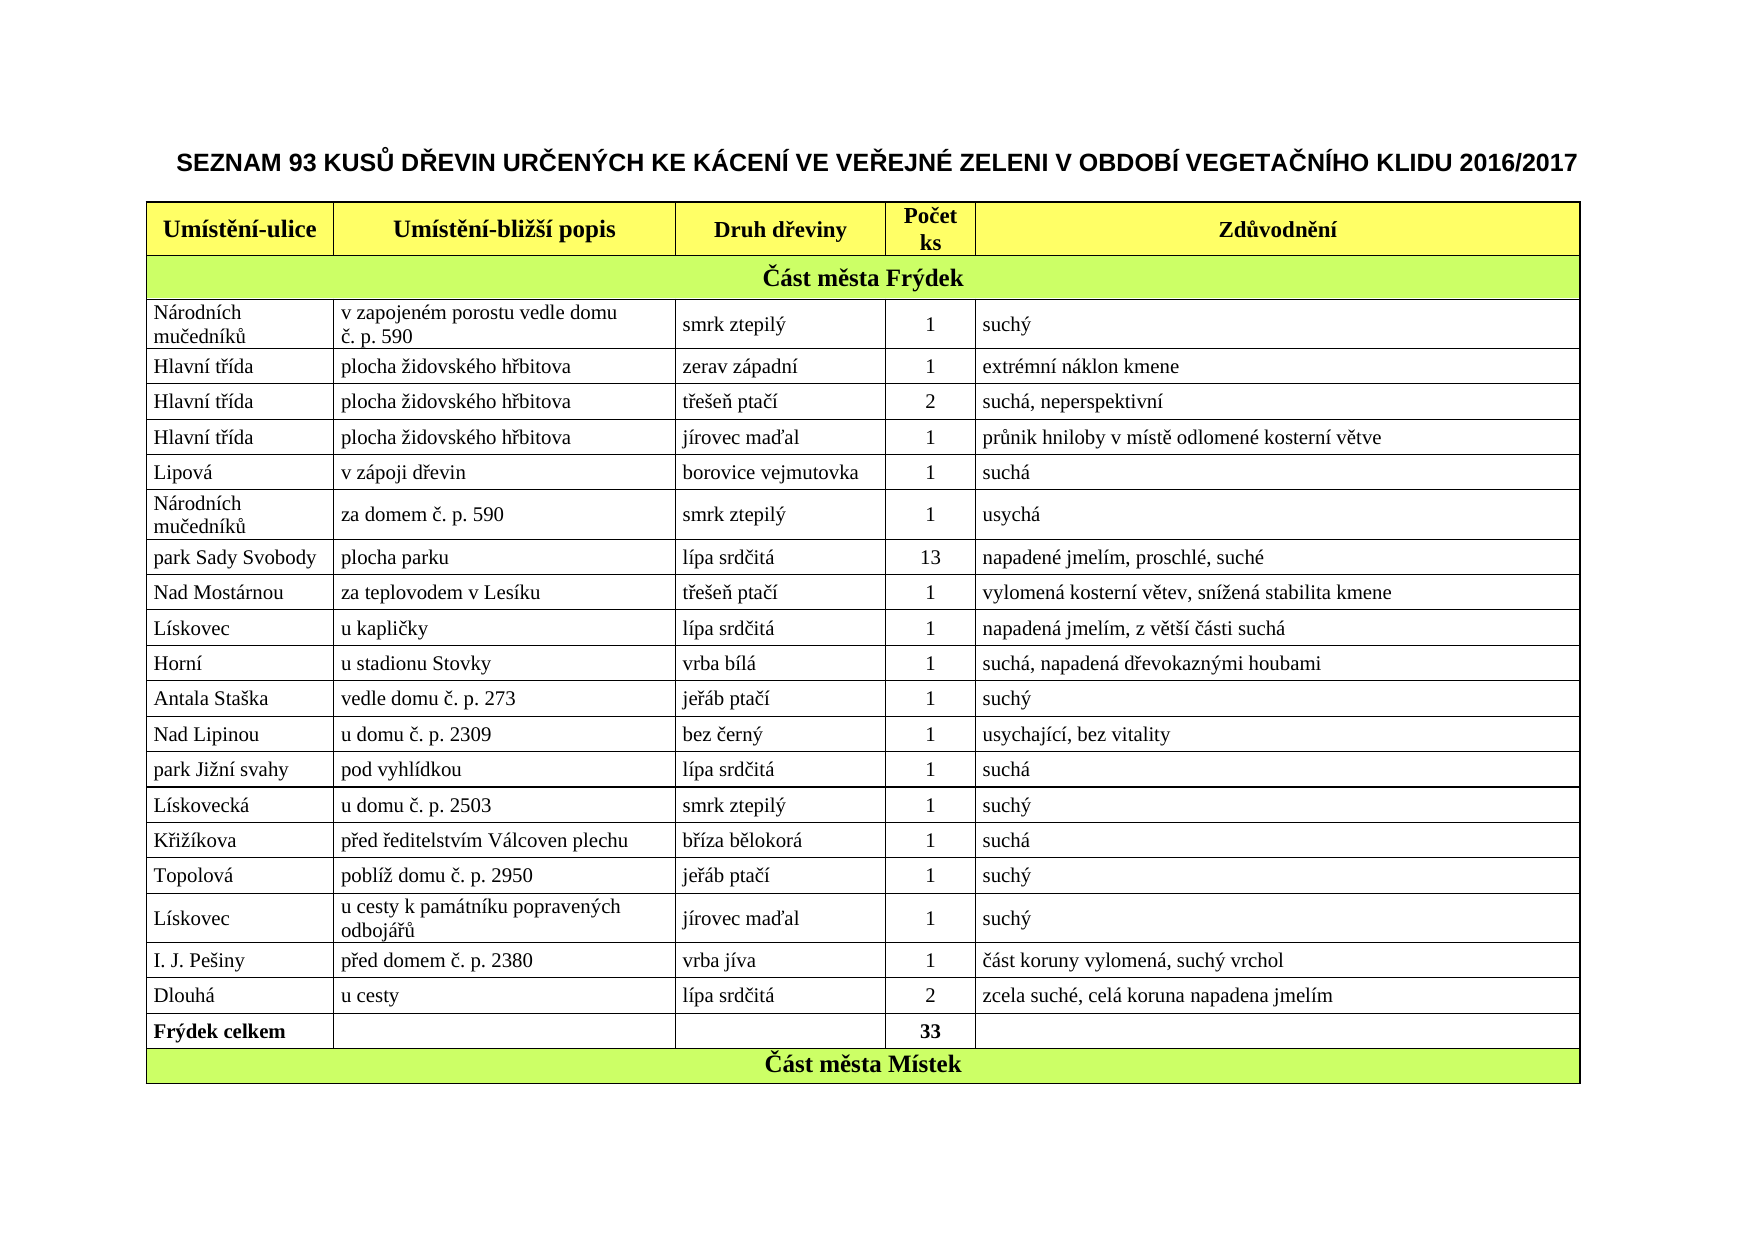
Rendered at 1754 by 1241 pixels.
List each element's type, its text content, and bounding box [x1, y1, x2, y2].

table_cell Nad Mostárnou [147, 575, 333, 609]
table_cell u cesty k památníku popravených odbojářů [334, 894, 675, 942]
table_cell suchý [976, 681, 1579, 716]
table_cell suchý [976, 300, 1579, 348]
table_cell jeřáb ptačí [676, 858, 885, 893]
table_cell 1 [886, 490, 975, 538]
table_cell Část města Místek [147, 1049, 1579, 1083]
table_cell Frýdek celkem [147, 1014, 333, 1048]
table_cell Lískovec [147, 610, 333, 645]
table_cell suchý [976, 788, 1579, 822]
table_cell 1 [886, 894, 975, 942]
table_cell plocha parku [334, 540, 675, 574]
table_cell 2 [886, 384, 975, 418]
table_cell smrk ztepilý [676, 300, 885, 348]
table_cell plocha židovského hřbitova [334, 420, 675, 454]
table_cell poblíž domu č. p. 2950 [334, 858, 675, 893]
table_cell v zápoji dřevin [334, 455, 675, 489]
table_cell suchá, neperspektivní [976, 384, 1579, 418]
table_cell Lipová [147, 455, 333, 489]
table_cell 2 [886, 978, 975, 1013]
table_cell před ředitelstvím Válcoven plechu [334, 823, 675, 857]
table_cell 1 [886, 823, 975, 857]
table_cell 1 [886, 943, 975, 977]
table_header Umístění-ulice [147, 203, 333, 255]
table_cell zcela suché, celá koruna napadena jmelím [976, 978, 1579, 1013]
table_header Zdůvodnění [976, 203, 1579, 255]
table_cell Lískovec [147, 894, 333, 942]
table_cell borovice vejmutovka [676, 455, 885, 489]
table_cell suchá [976, 455, 1579, 489]
table_cell park Jižní svahy [147, 752, 333, 786]
table_cell 1 [886, 788, 975, 822]
table_cell u domu č. p. 2309 [334, 717, 675, 751]
table_cell suchá [976, 823, 1579, 857]
table_cell pod vyhlídkou [334, 752, 675, 786]
table_cell 1 [886, 455, 975, 489]
table_cell třešeň ptačí [676, 575, 885, 609]
table_cell Část města Frýdek [147, 256, 1579, 298]
table_cell 33 [886, 1014, 975, 1048]
table_cell průnik hniloby v místě odlomené kosterní větve [976, 420, 1579, 454]
table_cell [676, 1014, 885, 1048]
table_cell Křižíkova [147, 823, 333, 857]
table_cell u stadionu Stovky [334, 646, 675, 680]
table_cell 1 [886, 575, 975, 609]
table_cell suchá [976, 752, 1579, 786]
table_cell třešeň ptačí [676, 384, 885, 418]
table_cell u domu č. p. 2503 [334, 788, 675, 822]
table_header Počet ks [886, 203, 975, 255]
table_cell I. J. Pešiny [147, 943, 333, 977]
table_cell suchý [976, 894, 1579, 942]
table_cell vrba bílá [676, 646, 885, 680]
table_cell [334, 1014, 675, 1048]
table_cell plocha židovského hřbitova [334, 384, 675, 418]
table_cell 1 [886, 752, 975, 786]
table_cell za teplovodem v Lesíku [334, 575, 675, 609]
table_cell u cesty [334, 978, 675, 1013]
table_cell v zapojeném porostu vedle domu č. p. 590 [334, 300, 675, 348]
table_cell lípa srdčitá [676, 610, 885, 645]
table_cell vedle domu č. p. 273 [334, 681, 675, 716]
table_cell usychá [976, 490, 1579, 538]
table_cell smrk ztepilý [676, 490, 885, 538]
table_cell Národních mučedníků [147, 490, 333, 538]
table_cell smrk ztepilý [676, 788, 885, 822]
table_cell park Sady Svobody [147, 540, 333, 574]
table_cell za domem č. p. 590 [334, 490, 675, 538]
table_cell zerav západní [676, 349, 885, 383]
table_cell Topolová [147, 858, 333, 893]
table_cell Antala Staška [147, 681, 333, 716]
table_cell napadená jmelím, z větší části suchá [976, 610, 1579, 645]
table_cell 1 [886, 610, 975, 645]
table_cell Hlavní třída [147, 384, 333, 418]
table_cell plocha židovského hřbitova [334, 349, 675, 383]
table_cell bez černý [676, 717, 885, 751]
table_cell před domem č. p. 2380 [334, 943, 675, 977]
table_cell suchý [976, 858, 1579, 893]
table_cell 1 [886, 420, 975, 454]
table_cell suchá, napadená dřevokaznými houbami [976, 646, 1579, 680]
table_cell usychající, bez vitality [976, 717, 1579, 751]
table_cell 1 [886, 681, 975, 716]
table_cell Horní [147, 646, 333, 680]
table_cell 1 [886, 858, 975, 893]
table_cell Dlouhá [147, 978, 333, 1013]
table_cell Hlavní třída [147, 349, 333, 383]
table_cell lípa srdčitá [676, 978, 885, 1013]
table_cell Lískovecká [147, 788, 333, 822]
table_cell Národních mučedníků [147, 300, 333, 348]
table_cell lípa srdčitá [676, 752, 885, 786]
table_cell Hlavní třída [147, 420, 333, 454]
table_cell extrémní náklon kmene [976, 349, 1579, 383]
table_cell 1 [886, 646, 975, 680]
table_cell [976, 1014, 1579, 1048]
table_cell část koruny vylomená, suchý vrchol [976, 943, 1579, 977]
text SEZNAM 93 KUSŮ DŘEVIN URČENÝCH KE KÁCENÍ VE VEŘEJNÉ ZELENI V OBDOBÍ VEGETAČNÍHO KLIDU 2016/2017 [148, 148, 1606, 176]
table_cell 1 [886, 349, 975, 383]
table_cell vylomená kosterní větev, snížená stabilita kmene [976, 575, 1579, 609]
table_header Umístění-bližší popis [334, 203, 675, 255]
table_cell jírovec maďal [676, 894, 885, 942]
table_cell jeřáb ptačí [676, 681, 885, 716]
table_header Druh dřeviny [676, 203, 885, 255]
table_cell vrba jíva [676, 943, 885, 977]
table_cell u kapličky [334, 610, 675, 645]
table_cell 1 [886, 717, 975, 751]
table_cell bříza bělokorá [676, 823, 885, 857]
table_cell 13 [886, 540, 975, 574]
table_cell 1 [886, 300, 975, 348]
table_cell lípa srdčitá [676, 540, 885, 574]
table_cell jírovec maďal [676, 420, 885, 454]
table_cell napadené jmelím, proschlé, suché [976, 540, 1579, 574]
table_cell Nad Lipinou [147, 717, 333, 751]
